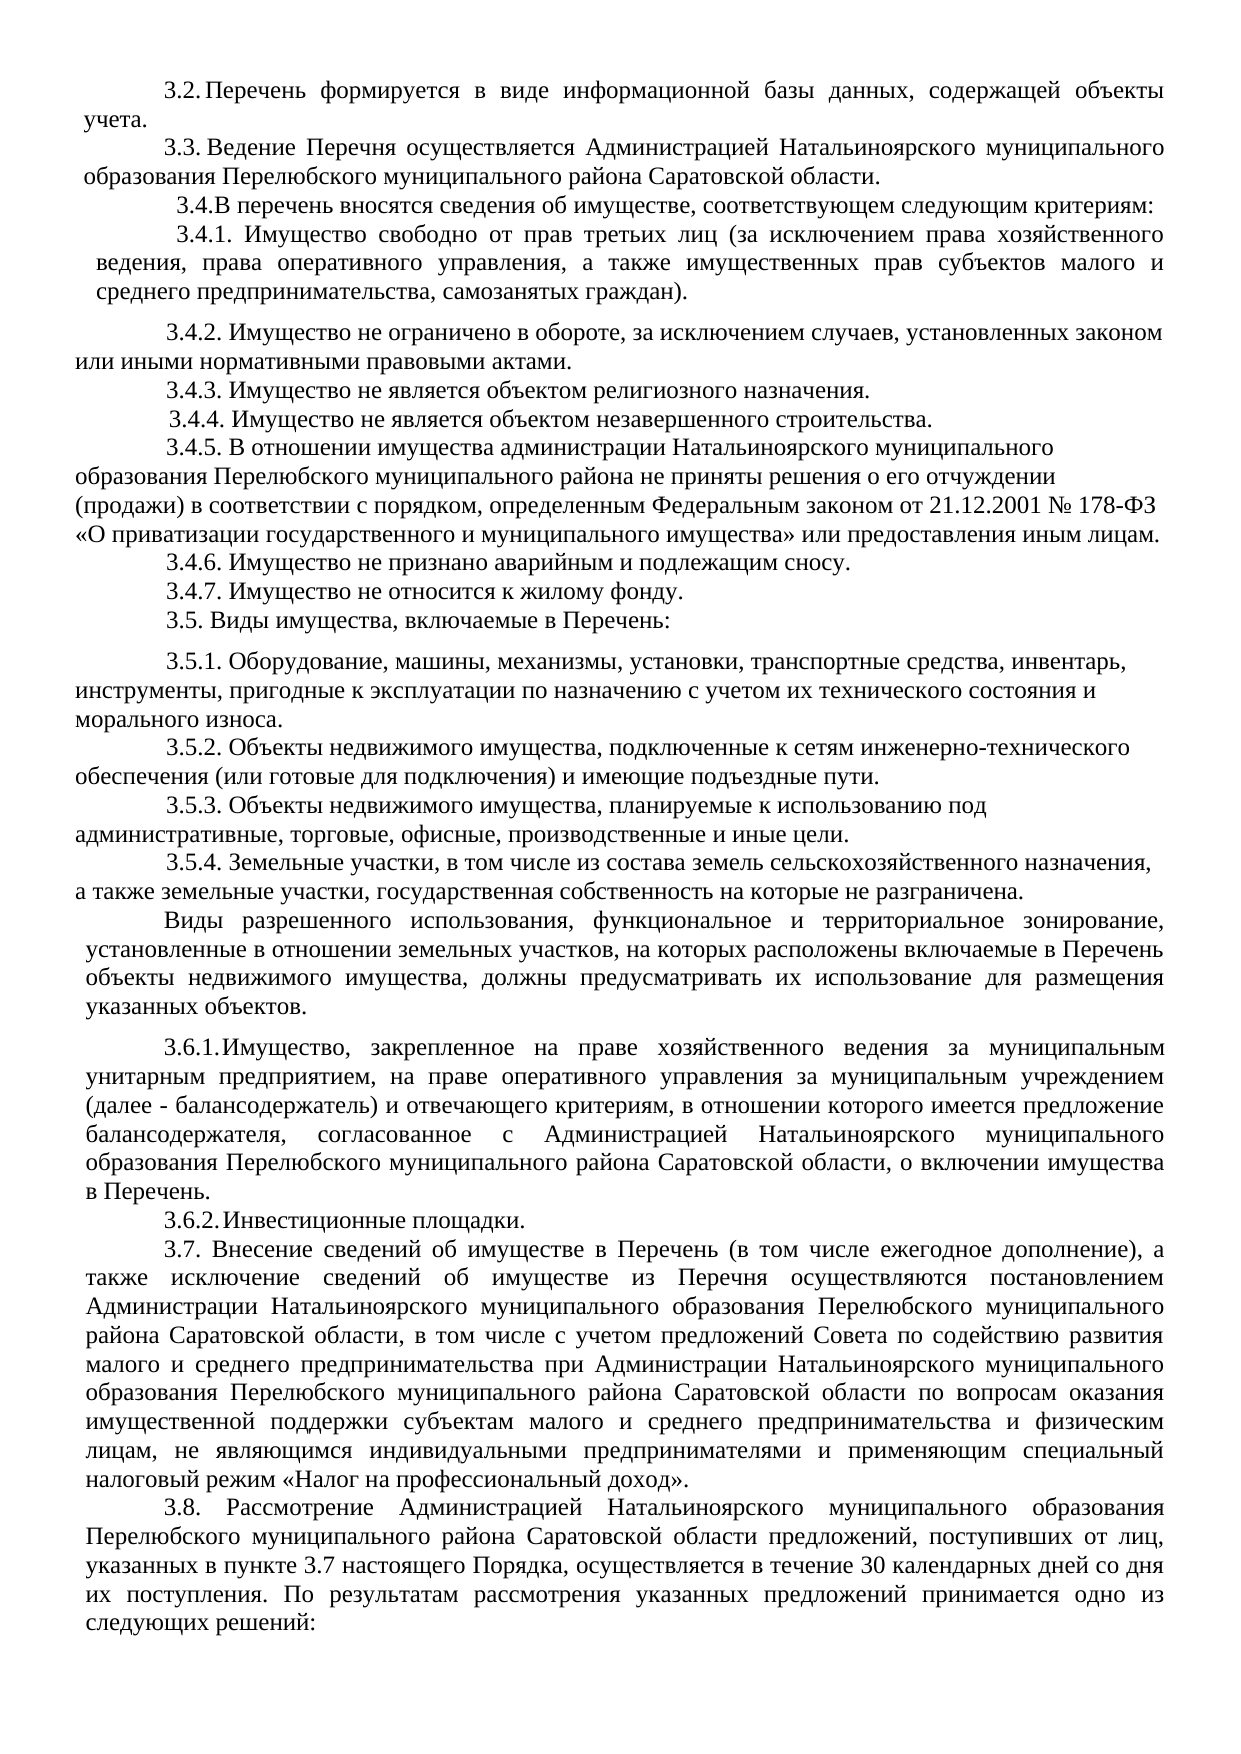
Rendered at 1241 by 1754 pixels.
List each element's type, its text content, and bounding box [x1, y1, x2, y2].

text 3.4.4. Имущество не является объектом незавершенного строительства. [75, 404, 1165, 432]
text 3.5.4. Земельные участки, в том числе из состава земель сельскохозяйственного назначения, а также земельные участки, государственная собственность на которые не разграничена. [75, 847, 1165, 905]
text 3.4.1. Имущество свободно от прав третьих лиц (за исключением права хозяйственного ведения, права оперативного управления, а также имущественных прав субъектов малого и среднего предпринимательства, самозанятых граждан). [96, 219, 1165, 305]
text 3.4.2. Имущество не ограничено в обороте, за исключением случаев, установленных законом или иными нормативными правовыми актами. [75, 317, 1165, 375]
text Виды разрешенного использования, функциональное и территориальное зонирование, установленные в отношении земельных участков, на которых расположены включаемые в Перечень объекты недвижимого имущества, должны предусматривать их использование для размещения указанных объектов. [85, 905, 1165, 1020]
text 3.5.3. Объекты недвижимого имущества, планируемые к использованию под административные, торговые, офисные, производственные и иные цели. [75, 790, 1165, 847]
list Ведение Перечня осуществляется Администрацией Натальиноярского муниципального образования Перелюбского муниципального района Саратовской области. [83, 132, 1165, 190]
text 3.4.7. Имущество не относится к жилому фонду. [75, 576, 1165, 605]
list Перечень формируется в виде информационной базы данных, содержащей объекты учета. [83, 75, 1165, 132]
list Инвестиционные площадки. [85, 1205, 1165, 1234]
text 3.4.5. В отношении имущества администрации Натальиноярского муниципального образования Перелюбского муниципального района не приняты решения о его отчуждении (продажи) в соответствии с порядком, определенным Федеральным законом от 21.12.2001 № 178-ФЗ «О приватизации государственного и муниципального имущества» или предоставления иным лицам. [75, 432, 1165, 547]
text 3.5. Виды имущества, включаемые в Перечень: [75, 605, 1165, 634]
text 3.7. Внесение сведений об имуществе в Перечень (в том числе ежегодное дополнение), а также исключение сведений об имуществе из Перечня осуществляются постановлением Администрации Натальиноярского муниципального образования Перелюбского муниципального района Саратовской области, в том числе с учетом предложений Совета по содействию развития малого и среднего предпринимательства при Администрации Натальиноярского муниципального образования Перелюбского муниципального района Саратовской области по вопросам оказания имущественной поддержки субъектам малого и среднего предпринимательства и физическим лицам, не являющимся индивидуальными предпринимателями и применяющим специальный налоговый режим «Налог на профессиональный доход». [85, 1234, 1165, 1492]
text 3.4.3. Имущество не является объектом религиозного назначения. [75, 375, 1165, 404]
text 3.5.1. Оборудование, машины, механизмы, установки, транспортные средства, инвентарь, инструменты, пригодные к эксплуатации по назначению с учетом их технического состояния и морального износа. [75, 646, 1165, 732]
list В перечень вносятся сведения об имуществе, соответствующем следующим критериям: [96, 190, 1165, 219]
text 3.4.6. Имущество не признано аварийным и подлежащим сносу. [75, 547, 1165, 576]
list Имущество, закрепленное на праве хозяйственного ведения за муниципальным унитарным предприятием, на праве оперативного управления за муниципальным учреждением (далее - балансодержатель) и отвечающего критериям, в отношении которого имеется предложение балансодержателя, согласованное с Администрацией Натальиноярского муниципального образования Перелюбского муниципального района Саратовской области, о включении имущества в Перечень. [85, 1032, 1165, 1205]
text 3.8. Рассмотрение Администрацией Натальиноярского муниципального образования Перелюбского муниципального района Саратовской области предложений, поступивших от лиц, указанных в пункте 3.7 настоящего Порядка, осуществляется в течение 30 календарных дней со дня их поступления. По результатам рассмотрения указанных предложений принимается одно из следующих решений: [85, 1492, 1165, 1636]
text 3.5.2. Объекты недвижимого имущества, подключенные к сетям инженерно-технического обеспечения (или готовые для подключения) и имеющие подъездные пути. [75, 732, 1165, 790]
